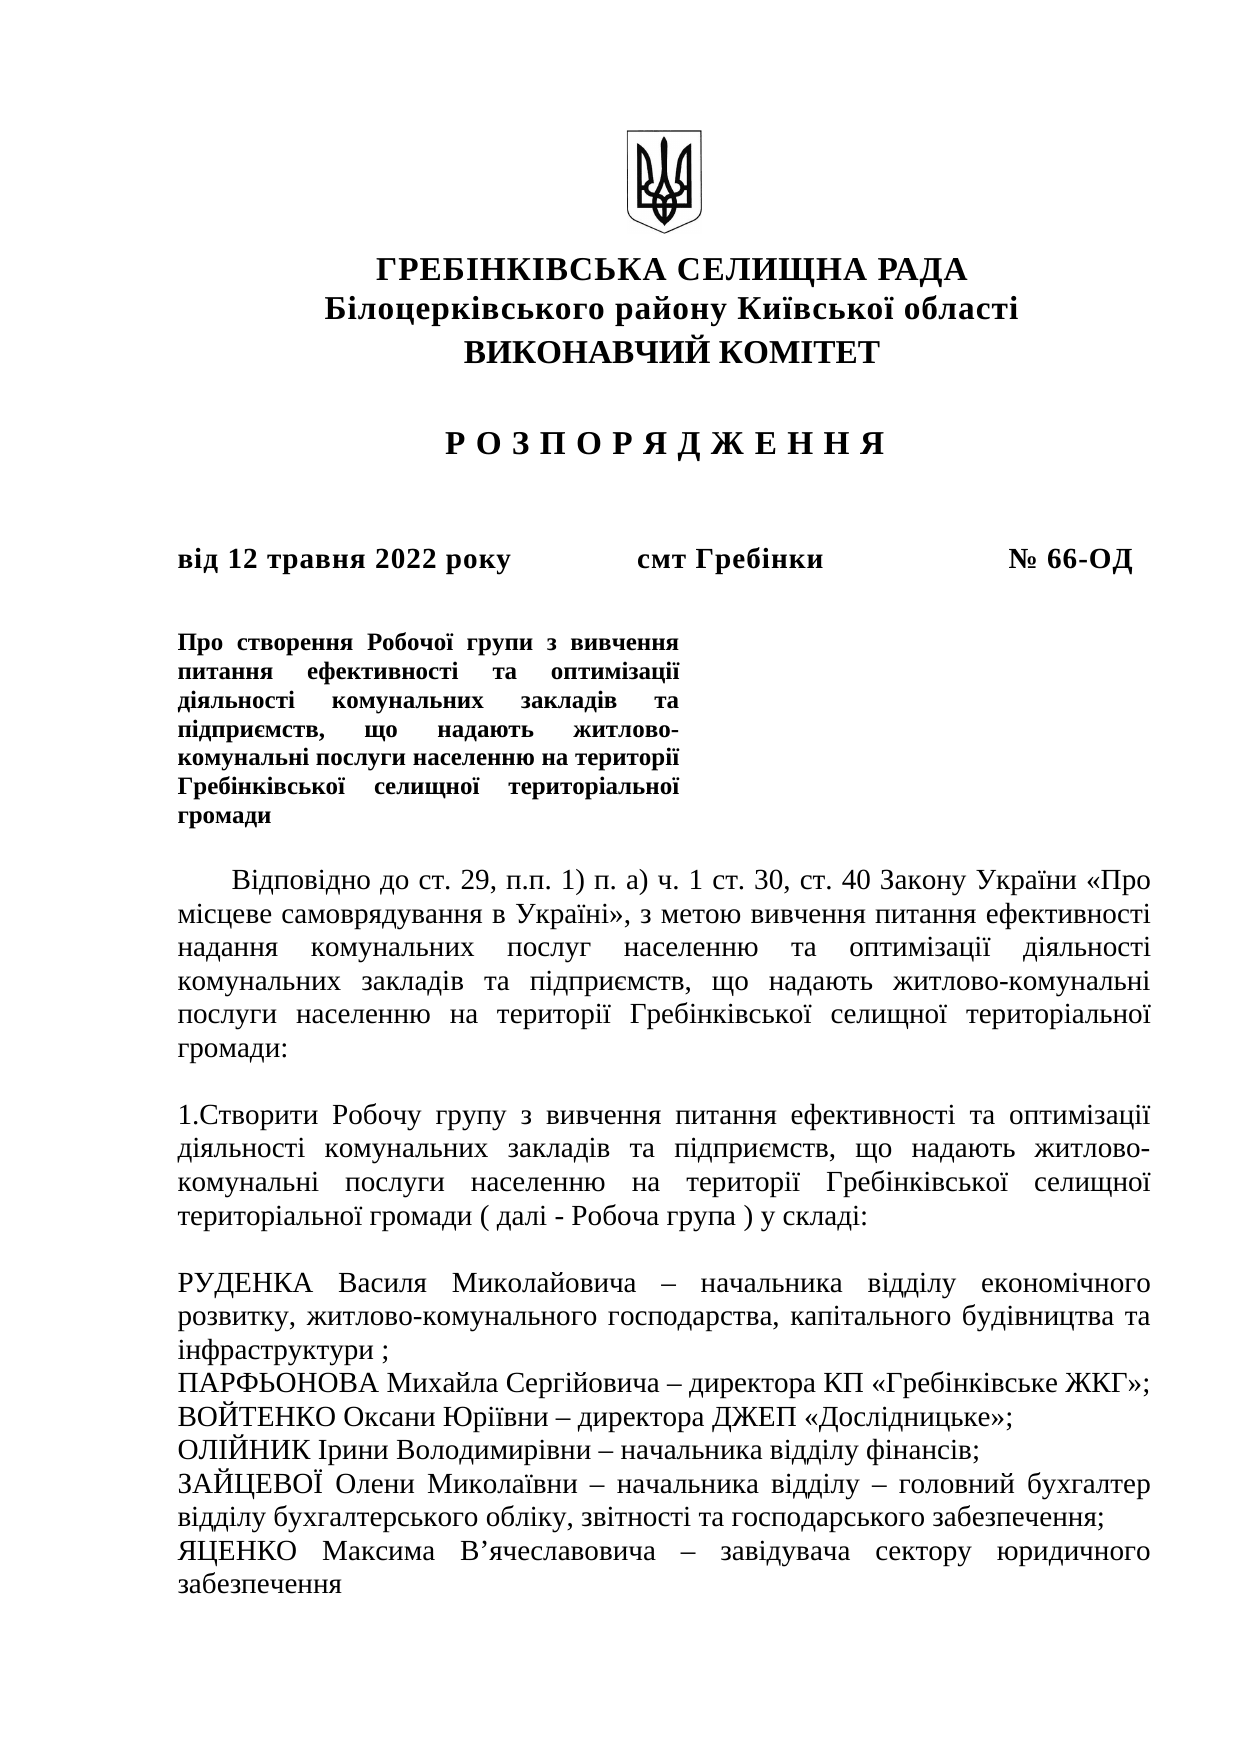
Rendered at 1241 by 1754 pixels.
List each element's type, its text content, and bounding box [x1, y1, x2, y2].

text ГРEБІНКІВСЬКА СEЛИЩНА РАДА [177, 249, 1166, 288]
text від 12 травня 2022 року смт Гребінки № 66-ОД [177, 541, 1152, 574]
text 1.Створити Робочу групу з вивчення питання ефективності та оптимізації діяльності комунальних закладів та підприємств, що надають житлово-комунальні послуги населенню на території Гребінківської селищної територіальної громади ( далі - Робоча група ) у складі: [177, 1097, 1152, 1231]
list ЗАЙЦЕВОЇ Олени Миколаївни – начальника відділу – головний бухгалтер відділу бухгалтерського обліку, звітності та господарського забезпечення; [177, 1466, 1152, 1533]
text ОЛІЙНИК Ірини Володимирівни – начальника відділу фінансів; [177, 1432, 1152, 1466]
text Білоцeрківського району Київської області [177, 288, 1166, 326]
text РУДЕНКА Василя Миколайовича – начальника відділу економічного розвитку, житлово-комунального господарства, капітального будівництва та інфраструктури ; [177, 1265, 1152, 1365]
text ПАРФЬОНОВА Михайла Сергійовича – директора КП «Гребінківське ЖКГ»; [177, 1365, 1152, 1399]
text ВОЙТЕНКО Оксани Юріївни – директора ДЖЕП «Дослідницьке»; [177, 1399, 1152, 1432]
text Про створення Робочої групи з вивчення питання ефективності та оптимізації діяльності комунальних закладів та підприємств, що надають житлово-комунальні послуги населенню на території Гребінківської селищної територіальної громади [177, 627, 679, 829]
list ЯЦЕНКО Максима В’ячеславовича – завідувача сектору юридичного забезпечення [177, 1533, 1152, 1600]
text Р О З П О Р Я Д Ж E Н Н Я [177, 423, 1152, 461]
text ВИКОНАВЧИЙ КОМІТЕТ [177, 332, 1166, 370]
text Відповідно до ст. 29, п.п. 1) п. а) ч. 1 ст. 30, ст. 40 Закону України «Про місцеве самоврядування в Україні», з метою вивчення питання ефективності надання комунальних послуг населенню та оптимізації діяльності комунальних закладів та підприємств, що надають житлово-комунальні послуги населенню на території Гребінківської селищної територіальної громади: [177, 862, 1152, 1063]
picture [626, 130, 702, 234]
